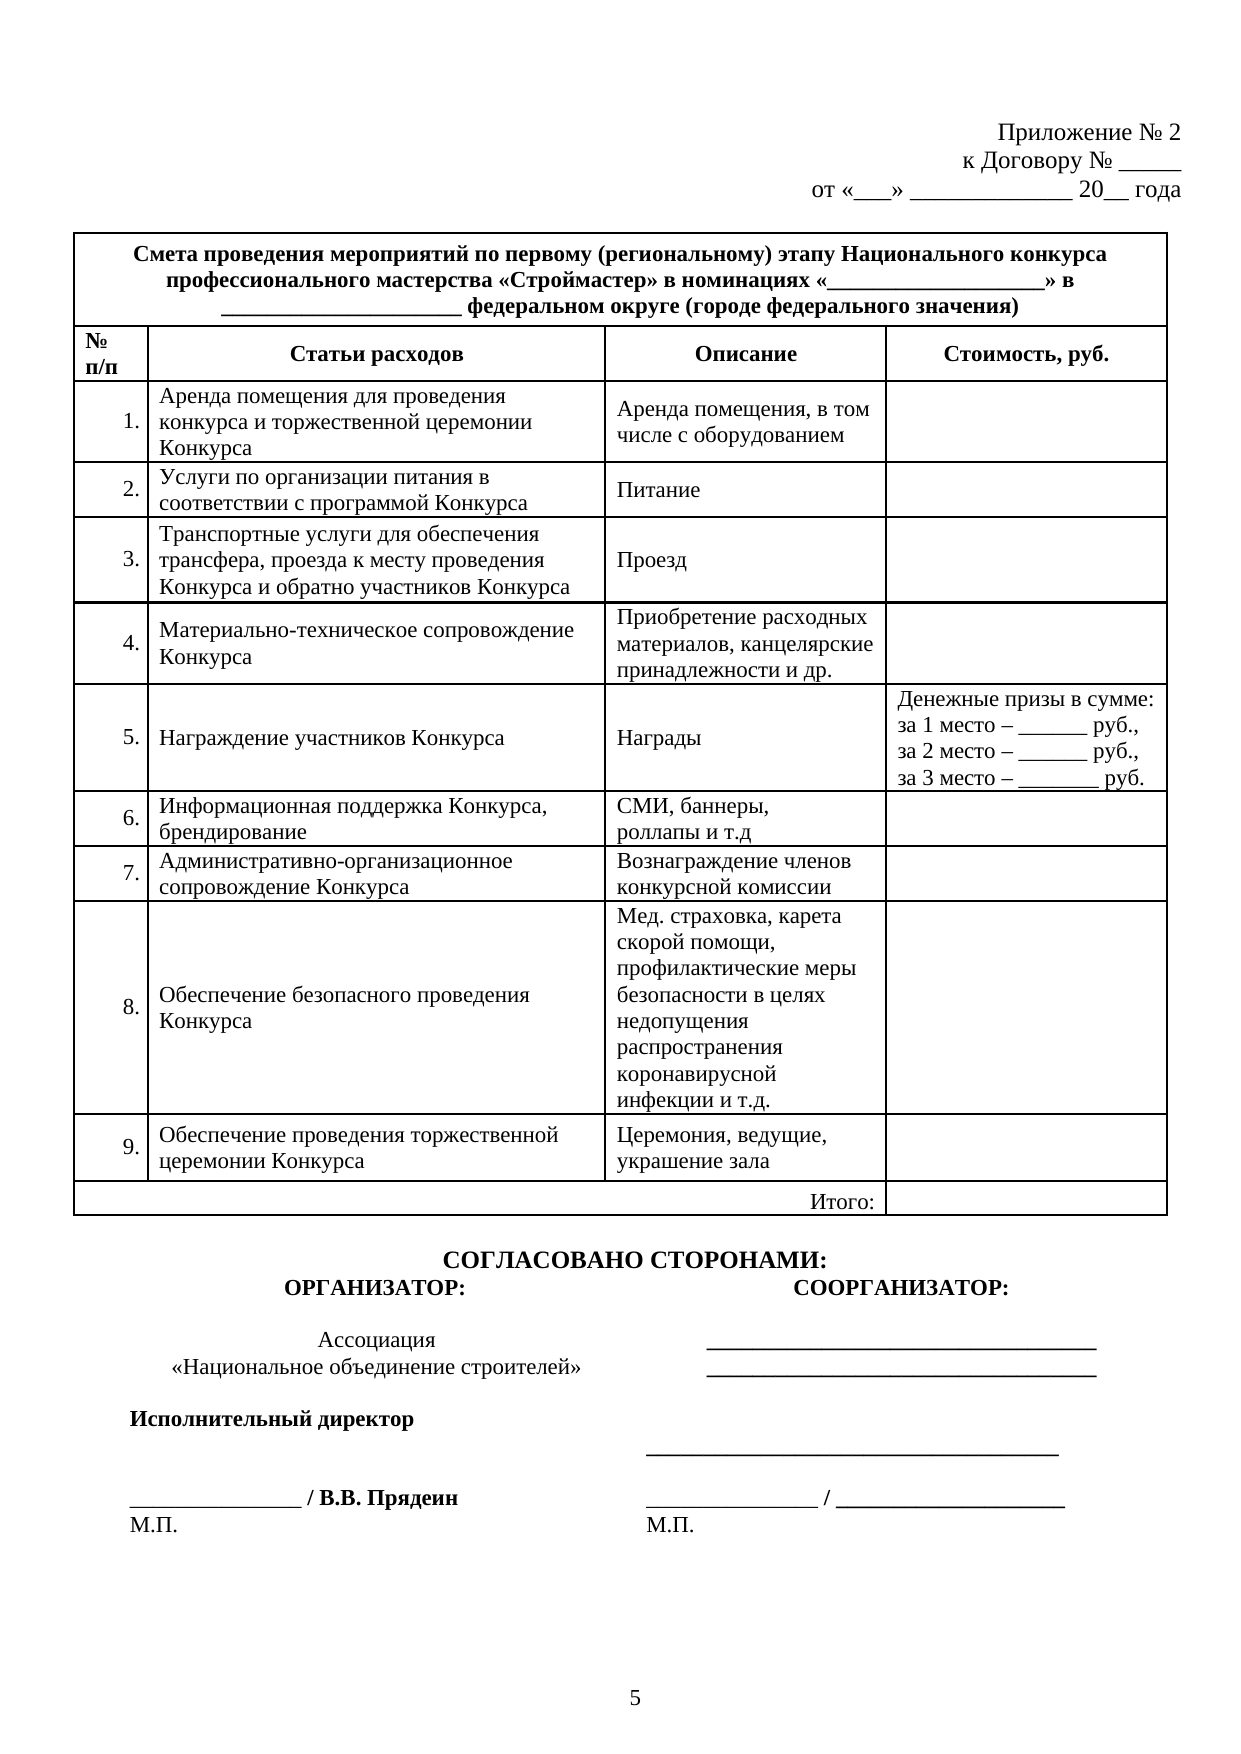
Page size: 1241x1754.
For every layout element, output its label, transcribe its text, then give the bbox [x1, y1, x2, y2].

table_cell Итого: [75, 1182, 885, 1214]
table_cell Описание [606, 327, 885, 380]
table_cell Вознаграждение членов конкурсной комиссии [606, 847, 885, 899]
table_cell [887, 1182, 1166, 1214]
table_cell [887, 518, 1166, 601]
text СОГЛАСОВАНО СТОРОНАМИ: [89, 1245, 1181, 1274]
table_cell [887, 604, 1166, 682]
table_header СООРГАНИЗАТОР: __________________________________ __________________________________ [635, 1274, 1152, 1405]
table_cell [75, 1115, 147, 1180]
table_cell [75, 518, 147, 601]
table_cell Транспортные услуги для обеспечения трансфера, проезда к месту проведения Конкурса и обратно участников Конкурса [149, 518, 604, 601]
table_cell _______________ / В.В. Прядеин М.П. [118, 1458, 635, 1537]
table_cell Материально-техническое сопровождение Конкурса [149, 604, 604, 682]
table_cell Проезд [606, 518, 885, 601]
table_cell Аренда помещения для проведения конкурса и торжественной церемонии Конкурса [149, 382, 604, 461]
table_cell Статьи расходов [149, 327, 604, 380]
table_cell Информационная поддержка Конкурса, брендирование [149, 792, 604, 845]
table_cell [887, 1115, 1166, 1180]
table_cell Обеспечение безопасного проведения Конкурса [149, 902, 604, 1112]
table_header ОРГАНИЗАТОР: Ассоциация «Национальное объединение строителей» [118, 1274, 635, 1405]
table_cell Услуги по организации питания в соответствии с программой Конкурса [149, 463, 604, 516]
table_cell Исполнительный директор [118, 1405, 635, 1458]
table_cell [75, 604, 147, 682]
table_header Смета проведения мероприятий по первому (региональному) этапу Национального конкурса профессионального мастерства «Строймастер» в номинациях «___________________» в _____________________ федеральном округе (городе федерального значения) [75, 234, 1166, 325]
text от «___» _____________ 20__ года [89, 174, 1181, 203]
table_cell Обеспечение проведения торжественной церемонии Конкурса [149, 1115, 604, 1180]
table_cell Стоимость, руб. [887, 327, 1166, 380]
table_cell [75, 685, 147, 790]
table_cell Награды [606, 685, 885, 790]
table_cell ____________________________________ [635, 1405, 1152, 1458]
table_cell [75, 847, 147, 899]
table_cell [887, 792, 1166, 845]
table_cell Приобретение расходных материалов, канцелярские принадлежности и др. [606, 604, 885, 682]
table_cell [887, 902, 1166, 1112]
table_cell Административно-организационное сопровождение Конкурса [149, 847, 604, 899]
table_cell [75, 463, 147, 516]
table_cell [75, 792, 147, 845]
table_cell [887, 847, 1166, 899]
text Приложение № 2 [89, 117, 1181, 145]
table_cell СМИ, баннеры, роллапы и т.д [606, 792, 885, 845]
table_cell [887, 382, 1166, 461]
table_cell Питание [606, 463, 885, 516]
table_cell [75, 902, 147, 1112]
table_cell № п/п [75, 327, 147, 380]
table_cell [75, 382, 147, 461]
table_cell Мед. страховка, карета скорой помощи, профилактические меры безопасности в целях недопущения распространения коронавирусной инфекции и т.д. [606, 902, 885, 1112]
table_cell Церемония, ведущие, украшение зала [606, 1115, 885, 1180]
table_cell _______________ / ____________________ М.П. [635, 1458, 1152, 1537]
table_cell Денежные призы в сумме: за 1 место – ______ руб., за 2 место – ______ руб., за 3 место – _______ руб. [887, 685, 1166, 790]
table_cell [887, 463, 1166, 516]
text к Договору № _____ [89, 145, 1181, 174]
table_cell Аренда помещения, в том числе с оборудованием [606, 382, 885, 461]
table_cell Награждение участников Конкурса [149, 685, 604, 790]
